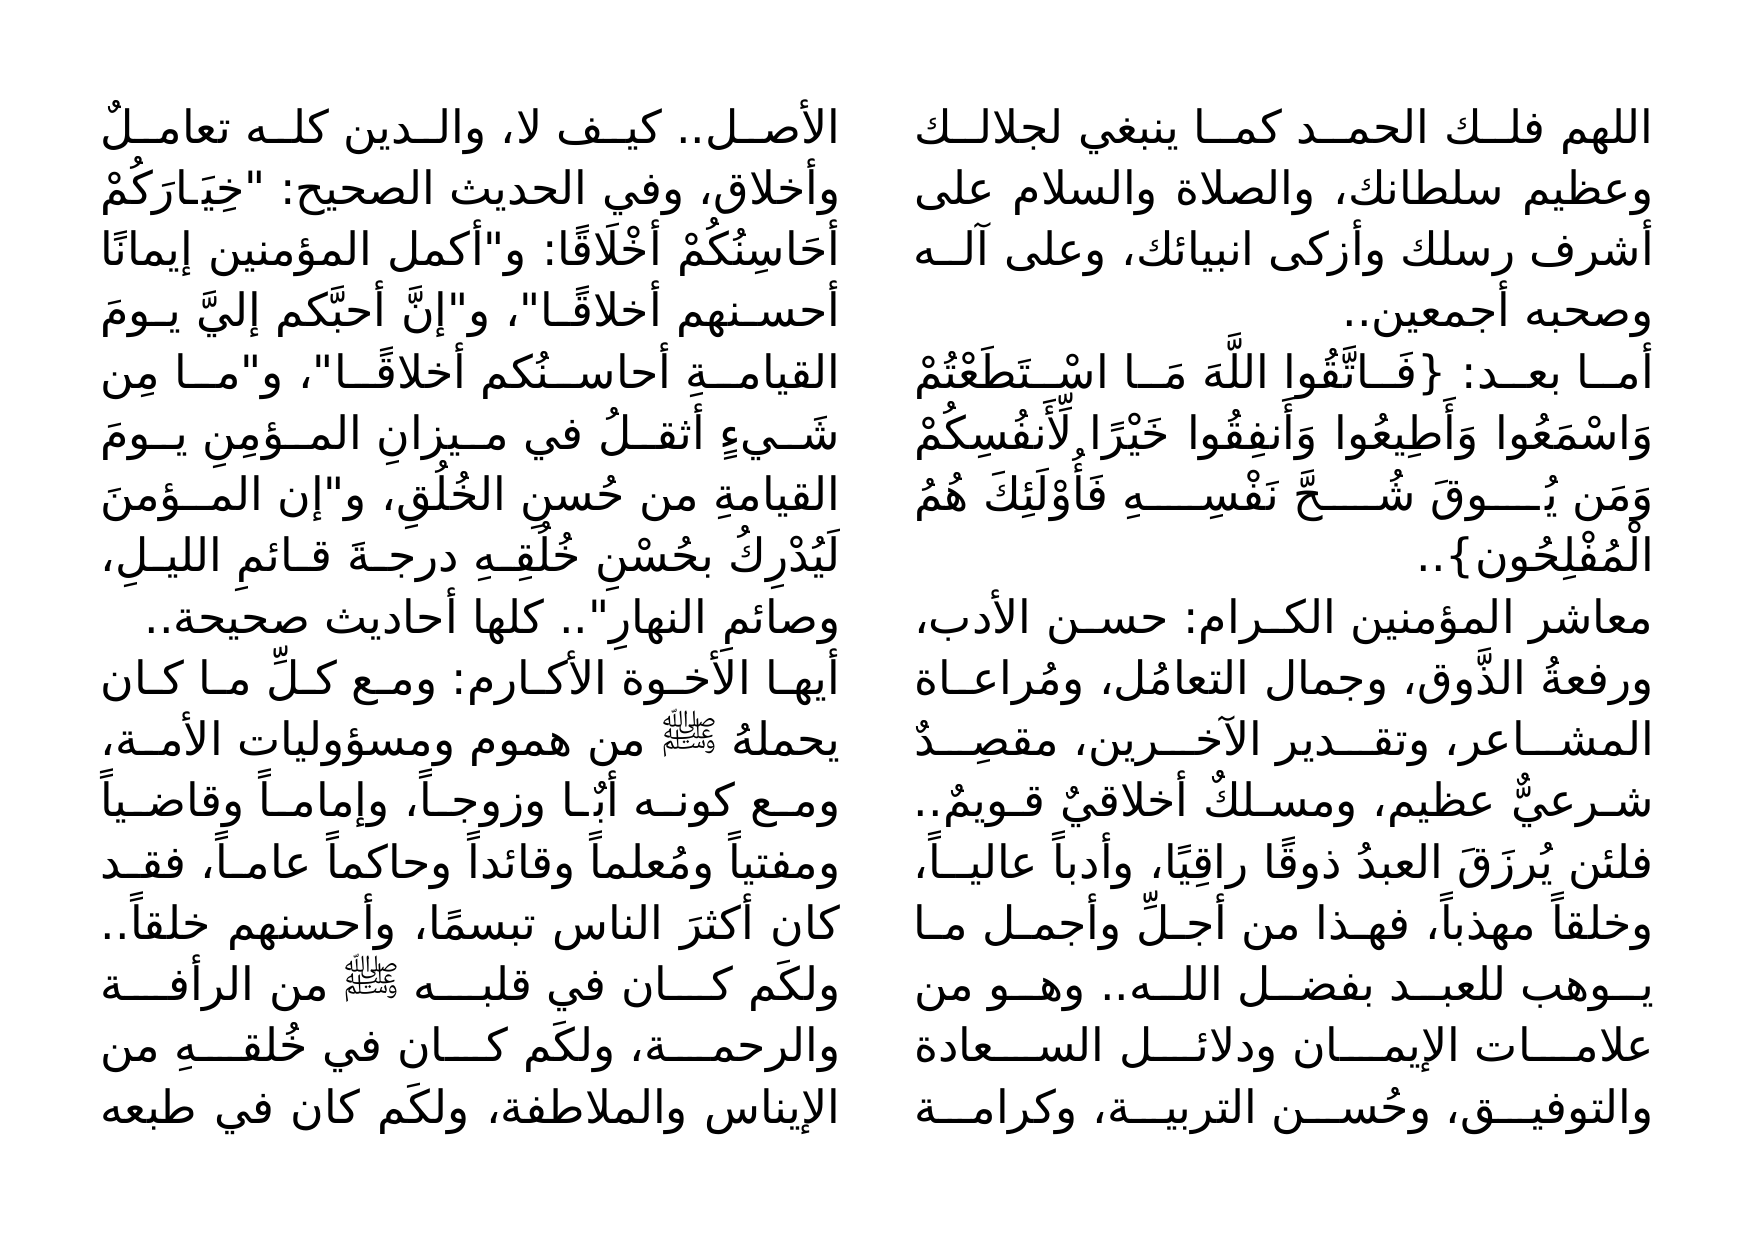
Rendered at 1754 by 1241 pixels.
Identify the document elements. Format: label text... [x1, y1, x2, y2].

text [100, 652, 840, 1134]
text معاشر المؤمنين الكرام: حسن الأدب، ورفعةُ الذَّوق، وجمال التعامُل، ومُراعاة المشاعر، وتقدير الآخرين، مقصِدٌ شرعيٌّ عظيم، ومسلكٌ أخلاقيٌ قويمٌ.. فلئن يُرزَقَ العبدُ ذوقًا راقِيًا، وأدباً عالياً، وخلقاً مهذباً، فهذا من أجلِّ وأجمل ما يوهب للعبد بفضل الله.. وهو من علامات الإيمان ودلائل السعادة والتوفيق، وحُسن التربية، وكرامة الأصل.. كيف لا، والدين كله تعاملٌ وأخلاق، وفي الحديث الصحيح: "خِيَارَكُمْ أحَاسِنُكُمْ أخْلَاقًا: و"أكمل المؤمنين إيمانًا أحسنهم أخلاقًا"، و"إنَّ أحبَّكم إليَّ يومَ القيامةِ أحاسنُكم أخلاقًا"، و"ما مِن شَيءٍ أثقلُ في ميزانِ المؤمِنِ يومَ القيامةِ من حُسنِ الخُلُقِ، و"إن المؤمنَ لَيُدْرِكُ بحُسْنِ خُلُقِهِ درجةَ قائمِ الليلِ، وصائمِ النهارِ".. كلها أحاديث صحيحة.. [100, 100, 840, 644]
text معاشر المؤمنين الكرام: حسن الأدب، ورفعةُ الذَّوق، وجمال التعامُل، ومُراعاة المشاعر، وتقدير الآخرين، مقصِدٌ شرعيٌّ عظيم، ومسلكٌ أخلاقيٌ قويمٌ.. فلئن يُرزَقَ العبدُ ذوقًا راقِيًا، وأدباً عالياً، وخلقاً مهذباً، فهذا من أجلِّ وأجمل ما يوهب للعبد بفضل الله.. وهو من علامات الإيمان ودلائل السعادة والتوفيق، وحُسن التربية، وكرامة الأصل.. كيف لا، والدين كله تعاملٌ وأخلاق، وفي الحديث الصحيح: "خِيَارَكُمْ أحَاسِنُكُمْ أخْلَاقًا: و"أكمل المؤمنين إيمانًا أحسنهم أخلاقًا"، و"إنَّ أحبَّكم إليَّ يومَ القيامةِ أحاسنُكم أخلاقًا"، و"ما مِن شَيءٍ أثقلُ في ميزانِ المؤمِنِ يومَ القيامةِ من حُسنِ الخُلُقِ، و"إن المؤمنَ لَيُدْرِكُ بحُسْنِ خُلُقِهِ درجةَ قائمِ الليلِ، وصائمِ النهارِ".. كلها أحاديث صحيحة.. [914, 590, 1653, 1134]
text أما بعد: {فَاتَّقُوا اللَّهَ مَا اسْتَطَعْتُمْ وَاسْمَعُوا وَأَطِيعُوا وَأَنفِقُوا خَيْرًا لِّأَنفُسِكُمْ وَمَن يُوقَ شُحَّ نَفْسِهِ فَأُوْلَئِكَ هُمُ الْمُفْلِحُون}.. [914, 345, 1653, 582]
